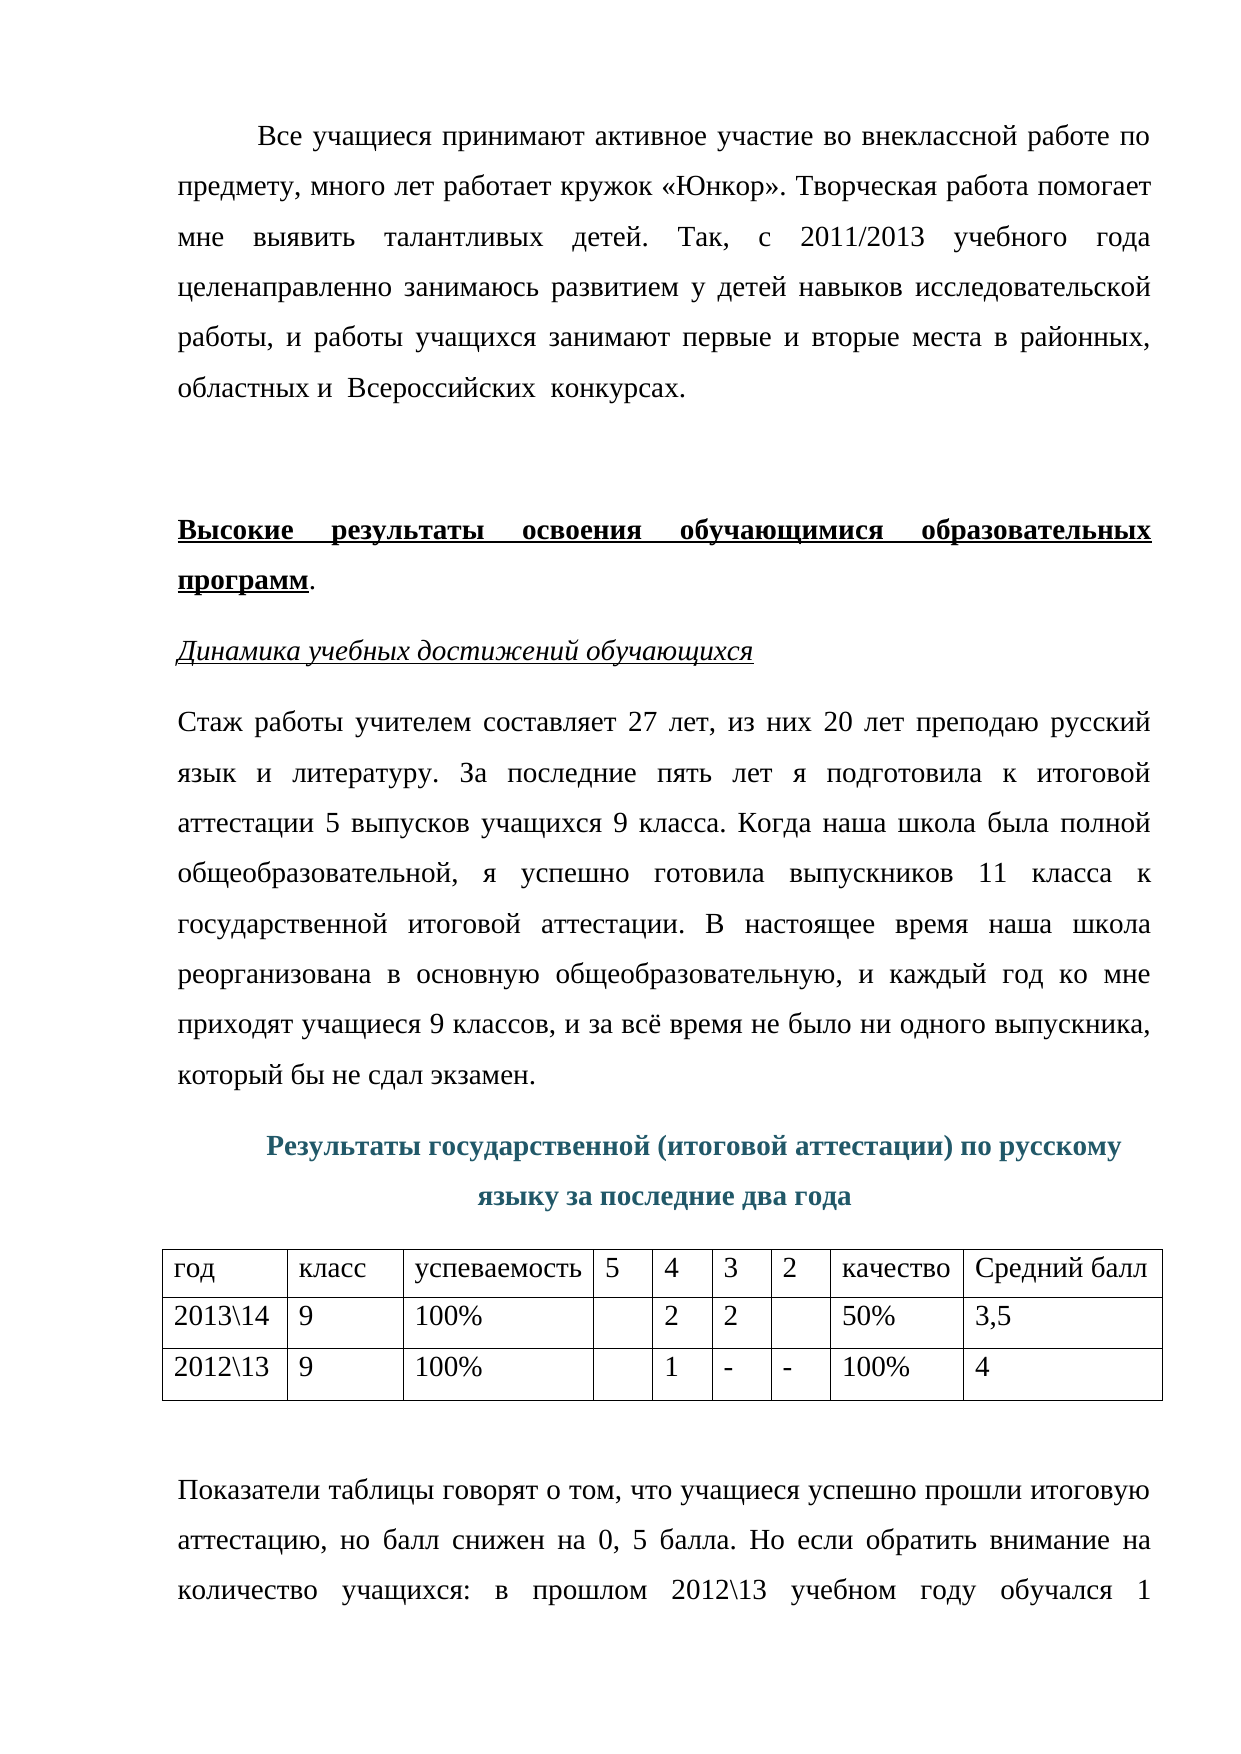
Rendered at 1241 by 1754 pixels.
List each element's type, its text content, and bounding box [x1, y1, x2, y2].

text Высокие результаты освоения обучающимися образовательных программ. [177, 512, 1152, 541]
table_cell 1 [653, 1349, 712, 1399]
table_cell 2 [653, 1298, 712, 1348]
text Результаты государственной (итоговой аттестации) по русскому языку за последние два года [177, 1128, 1152, 1212]
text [177, 1472, 1152, 1606]
table_cell - [713, 1349, 771, 1399]
table_header 4 [653, 1250, 712, 1297]
table_cell [594, 1349, 652, 1399]
table_header 2 [772, 1250, 830, 1297]
table_cell 2012\13 [163, 1349, 287, 1399]
table_cell 100% [831, 1349, 963, 1399]
table_header качество [831, 1250, 963, 1297]
table_cell 3,5 [964, 1298, 1162, 1348]
table_cell 2 [713, 1298, 771, 1348]
text Стаж работы учителем составляет 27 лет, из них 20 лет преподаю русский язык и литературу. За последние пять лет я подготовила к итоговой аттестации 5 выпусков учащихся 9 класса. Когда наша школа была полной общеобразовательной, я успешно готовила выпускников 11 класса к государственной итоговой аттестации. В настоящее время наша школа реорганизована в основную общеобразовательную, и каждый год ко мне приходят учащиеся 9 классов, и за всё время не было ни одного выпускника, который бы не сдал экзамен. [177, 704, 1152, 1090]
table_cell 9 [288, 1349, 403, 1399]
table_header год [163, 1250, 287, 1297]
text Все учащиеся принимают активное участие во внеклассной работе по предмету, много лет работает кружок «Юнкор». Творческая работа помогает мне выявить талантливых детей. Так, с 2011/2013 учебного года целенаправленно занимаюсь развитием у детей навыков исследовательской работы, и работы учащихся занимают первые и вторые места в районных, областных и Всероссийских конкурсах. [177, 118, 1152, 403]
table_header 5 [594, 1250, 652, 1297]
table_cell 100% [404, 1349, 593, 1399]
text Динамика учебных достижений обучающихся [177, 633, 1152, 667]
table_cell 9 [288, 1298, 403, 1348]
table_header класс [288, 1250, 403, 1297]
table_header Средний балл [964, 1250, 1162, 1297]
table_cell 4 [964, 1349, 1162, 1399]
text Высокие результаты освоения обучающимися образовательных программ. [177, 542, 1152, 596]
table_header 3 [713, 1250, 771, 1297]
table_cell 100% [404, 1298, 593, 1348]
table_cell [772, 1298, 830, 1348]
table_header успеваемость [404, 1250, 593, 1297]
table_cell [594, 1298, 652, 1348]
table_cell - [772, 1349, 830, 1399]
table_cell 2013\14 [163, 1298, 287, 1348]
table_cell 50% [831, 1298, 963, 1348]
